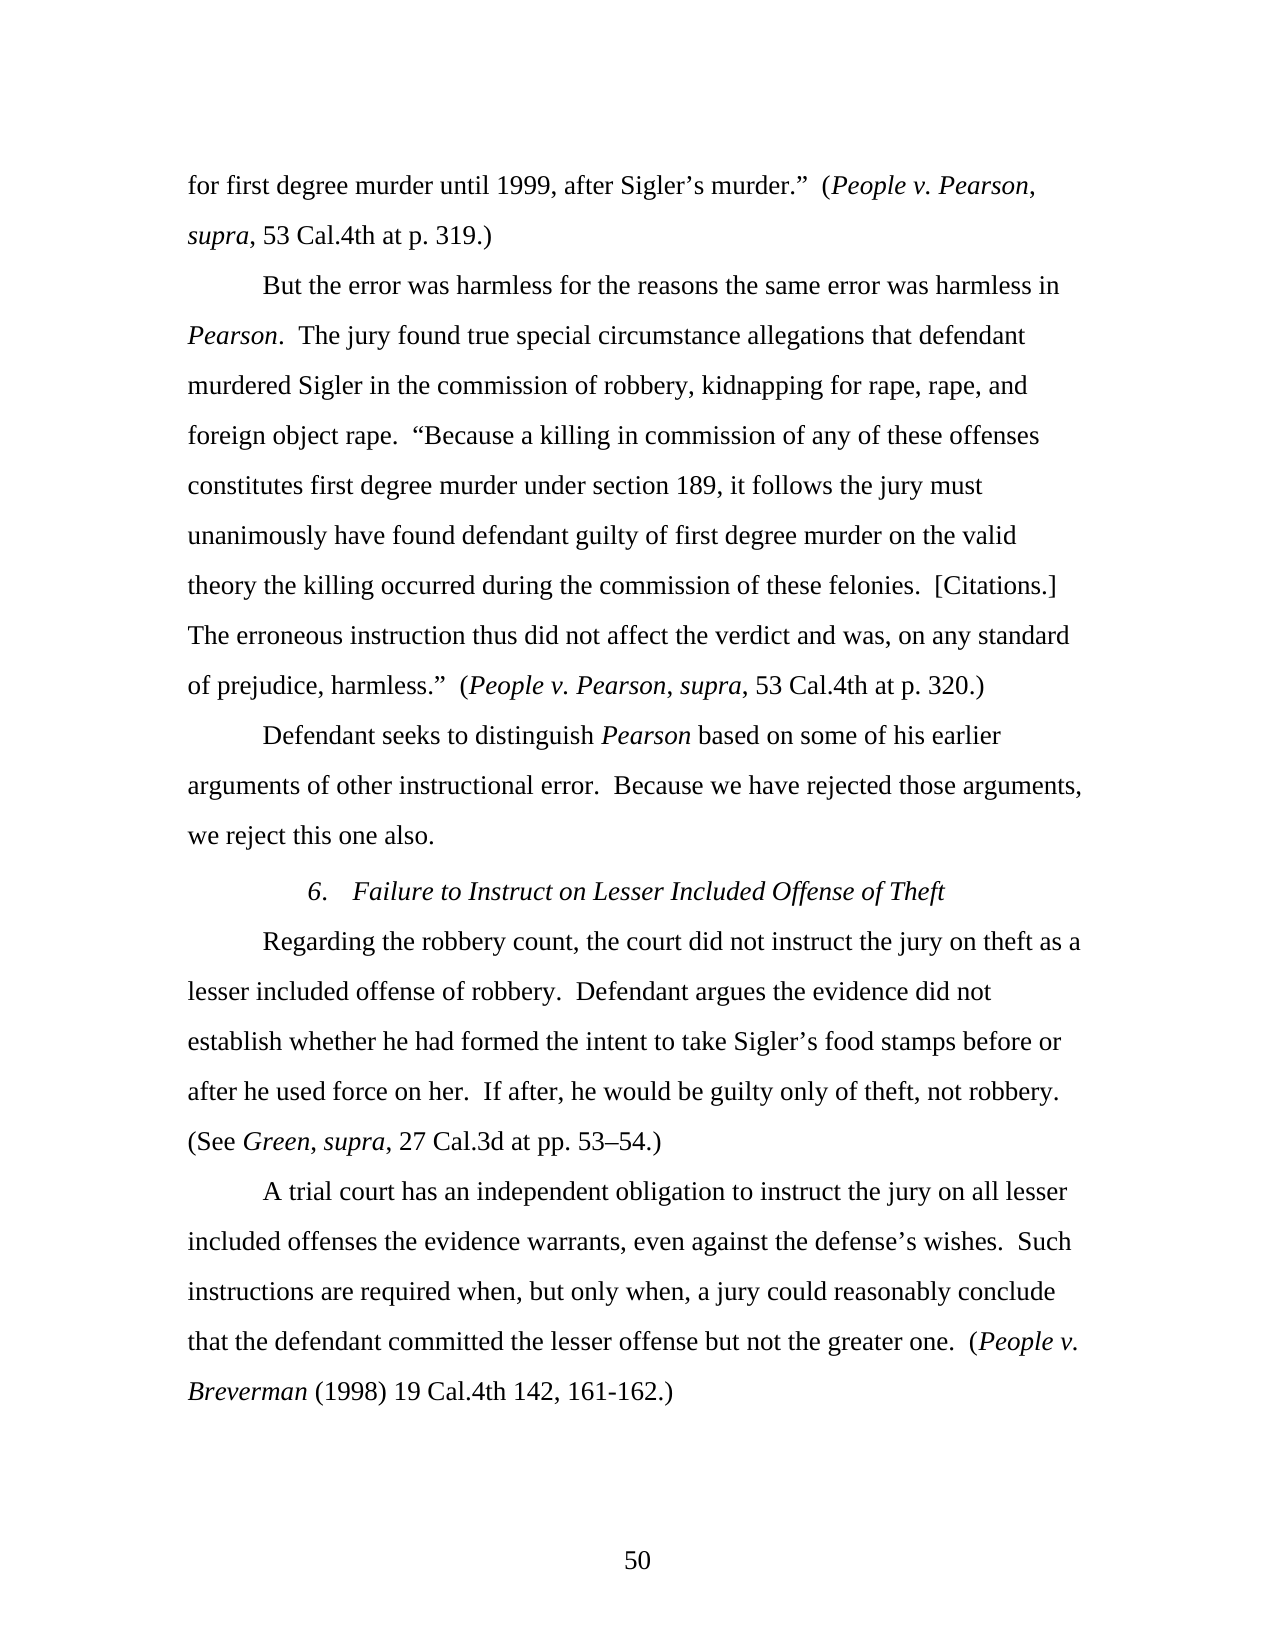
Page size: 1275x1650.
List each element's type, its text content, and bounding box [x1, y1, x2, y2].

text A trial court has an independent obligation to instruct the jury on all lesser included offenses the evidence warrants, even against the defense’s wishes. Such instructions are required when, but only when, a jury could reasonably conclude that the defendant committed the lesser offense but not the greater one. (People v. Breverman (1998) 19 Cal.4th 142, 161-162.) [187, 1156, 1087, 1406]
text Regarding the robbery count, the court did not instruct the jury on theft as a lesser included offense of robbery. Defendant argues the evidence did not establish whether he had formed the intent to take Sigler’s food stamps before or after he used force on her. If after, he would be guilty only of theft, not robbery. (See Green, supra, 27 Cal.3d at pp. 53–54.) [187, 906, 1087, 1156]
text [187, 150, 1087, 250]
subtitle 6. Failure to Instruct on Lesser Included Offense of Theft [307, 875, 1087, 906]
text But the error was harmless for the reasons the same error was harmless in Pearson. The jury found true special circumstance allegations that defendant murdered Sigler in the commission of robbery, kidnapping for rape, rape, and foreign object rape. “Because a killing in commission of any of these offenses constitutes first degree murder under section 189, it follows the jury must unanimously have found defendant guilty of first degree murder on the valid theory the killing occurred during the commission of these felonies. [Citations.] The erroneous instruction thus did not affect the verdict and was, on any standard of prejudice, harmless.” (People v. Pearson, supra, 53 Cal.4th at p. 320.) [187, 250, 1087, 700]
text Defendant seeks to distinguish Pearson based on some of his earlier arguments of other instructional error. Because we have rejected those arguments, we reject this one also. [187, 700, 1087, 850]
